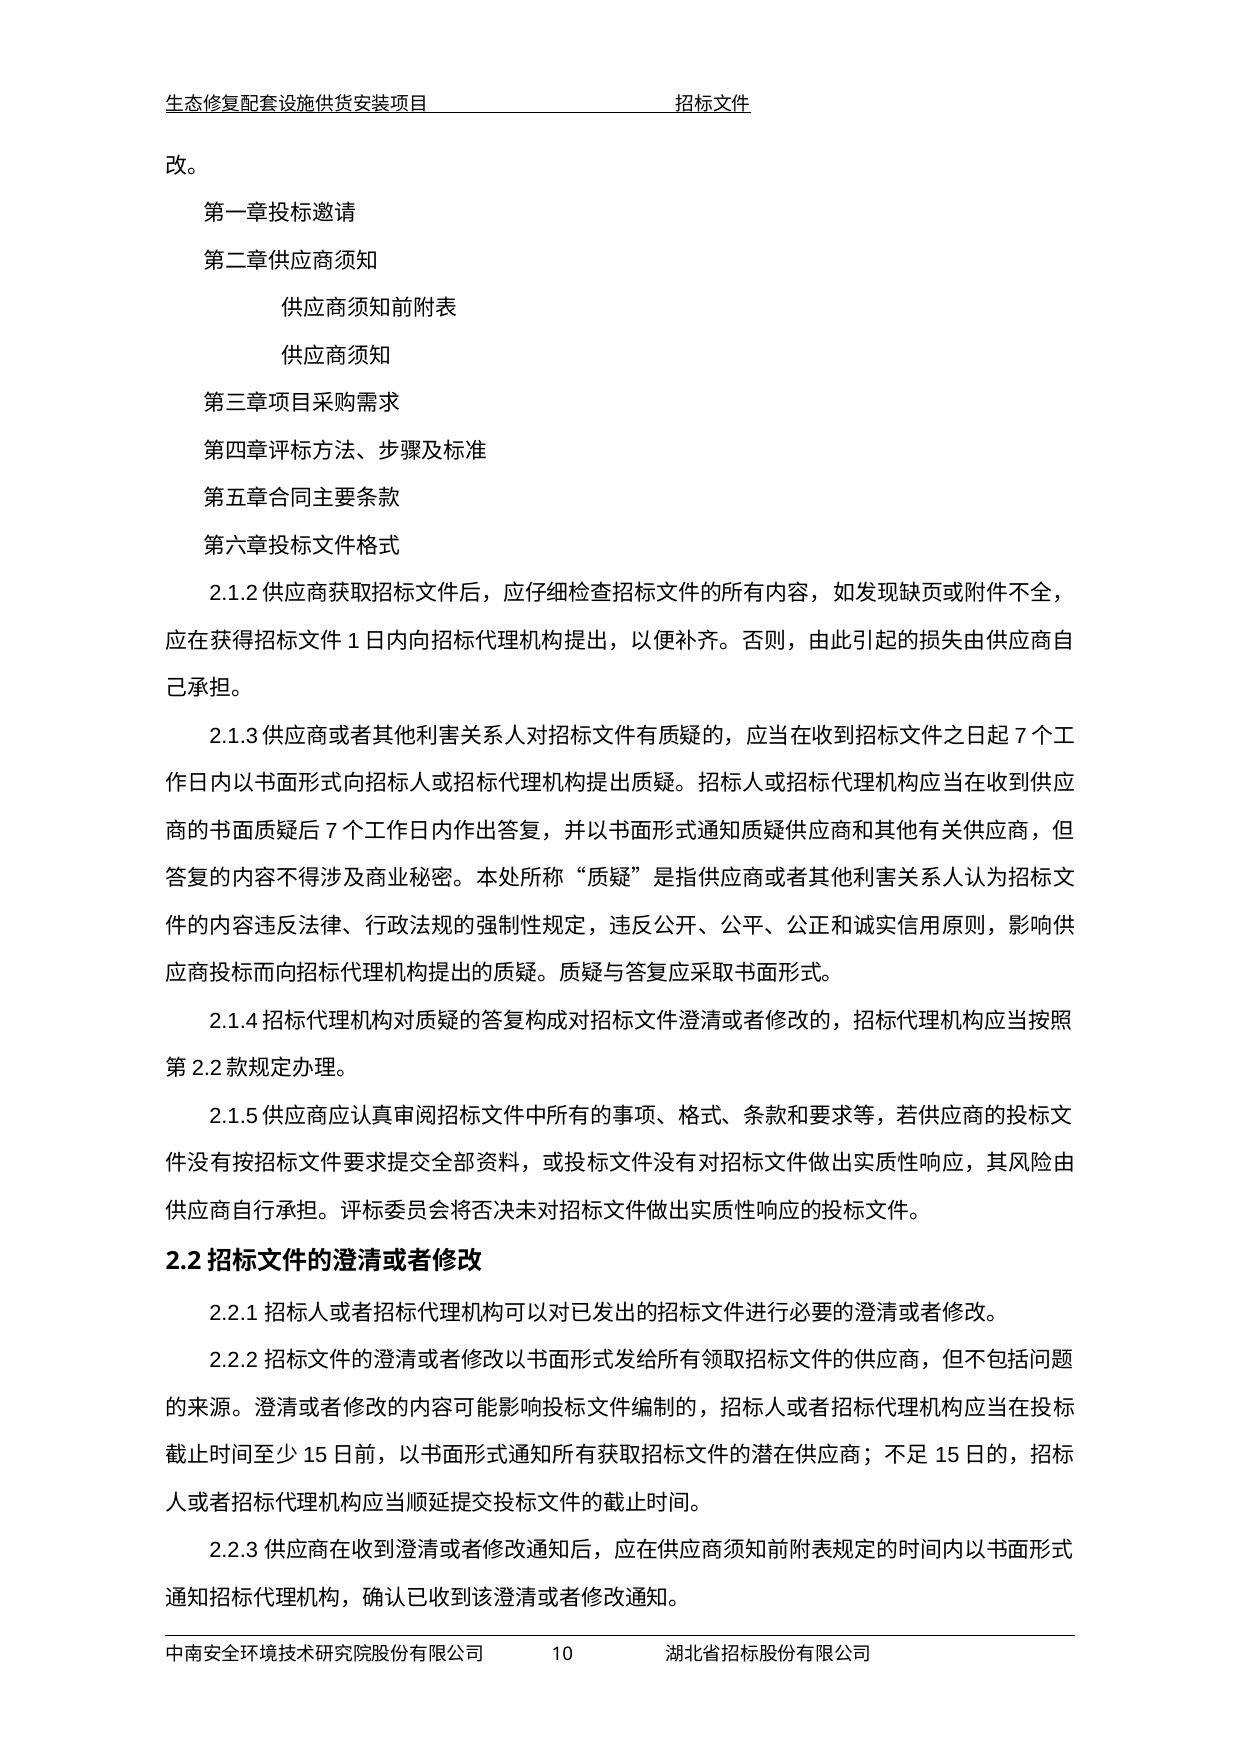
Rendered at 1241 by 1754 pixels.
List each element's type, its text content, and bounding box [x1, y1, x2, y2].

text 供应商须知前附表 [165, 290, 1075, 322]
text 2.2.1 招标人或者招标代理机构可以对已发出的招标文件进行必要的澄清或者修改。 [165, 1294, 1075, 1326]
text 第六章投标文件格式 [165, 528, 1075, 559]
text 第三章项目采购需求 [165, 385, 1075, 417]
text 2.1.3供应商或者其他利害关系人对招标文件有质疑的，应当在收到招标文件之日起7个工作日内以书面形式向招标人或招标代理机构提出质疑。招标人或招标代理机构应当在收到供应商的书面质疑后7个工作日内作出答复，并以书面形式通知质疑供应商和其他有关供应商，但答复的内容不得涉及商业秘密。本处所称“质疑”是指供应商或者其他利害关系人认为招标文件的内容违反法律、行政法规的强制性规定，违反公开、公平、公正和诚实信用原则，影响供应商投标而向招标代理机构提出的质疑。质疑与答复应采取书面形式。 [165, 718, 1075, 987]
text 第四章评标方法、步骤及标准 [165, 433, 1075, 464]
text 2.2.3 供应商在收到澄清或者修改通知后，应在供应商须知前附表规定的时间内以书面形式通知招标代理机构，确认已收到该澄清或者修改通知。 [165, 1532, 1075, 1611]
text 供应商须知 [165, 338, 1075, 369]
text 第五章合同主要条款 [165, 480, 1075, 512]
text 2.1.4招标代理机构对质疑的答复构成对招标文件澄清或者修改的，招标代理机构应当按照第2.2款规定办理。 [165, 1003, 1075, 1082]
text 2.1.2供应商获取招标文件后，应仔细检查招标文件的所有内容，如发现缺页或附件不全，应在获得招标文件1日内向招标代理机构提出，以便补齐。否则，由此引起的损失由供应商自己承担。 [165, 575, 1075, 702]
text 2.1.5供应商应认真审阅招标文件中所有的事项、格式、条款和要求等，若供应商的投标文件没有按招标文件要求提交全部资料，或投标文件没有对招标文件做出实质性响应，其风险由供应商自行承担。评标委员会将否决未对招标文件做出实质性响应的投标文件。 [165, 1098, 1075, 1224]
text 2.2.2 招标文件的澄清或者修改以书面形式发给所有领取招标文件的供应商，但不包括问题的来源。澄清或者修改的内容可能影响投标文件编制的，招标人或者招标代理机构应当在投标截止时间至少15日前，以书面形式通知所有获取招标文件的潜在供应商；不足15日的，招标人或者招标代理机构应当顺延提交投标文件的截止时间。 [165, 1342, 1075, 1516]
text 第二章供应商须知 [165, 243, 1075, 274]
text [165, 148, 1075, 179]
text 第一章投标邀请 [165, 195, 1075, 227]
subtitle 2.2 招标文件的澄清或者修改 [165, 1240, 1075, 1276]
